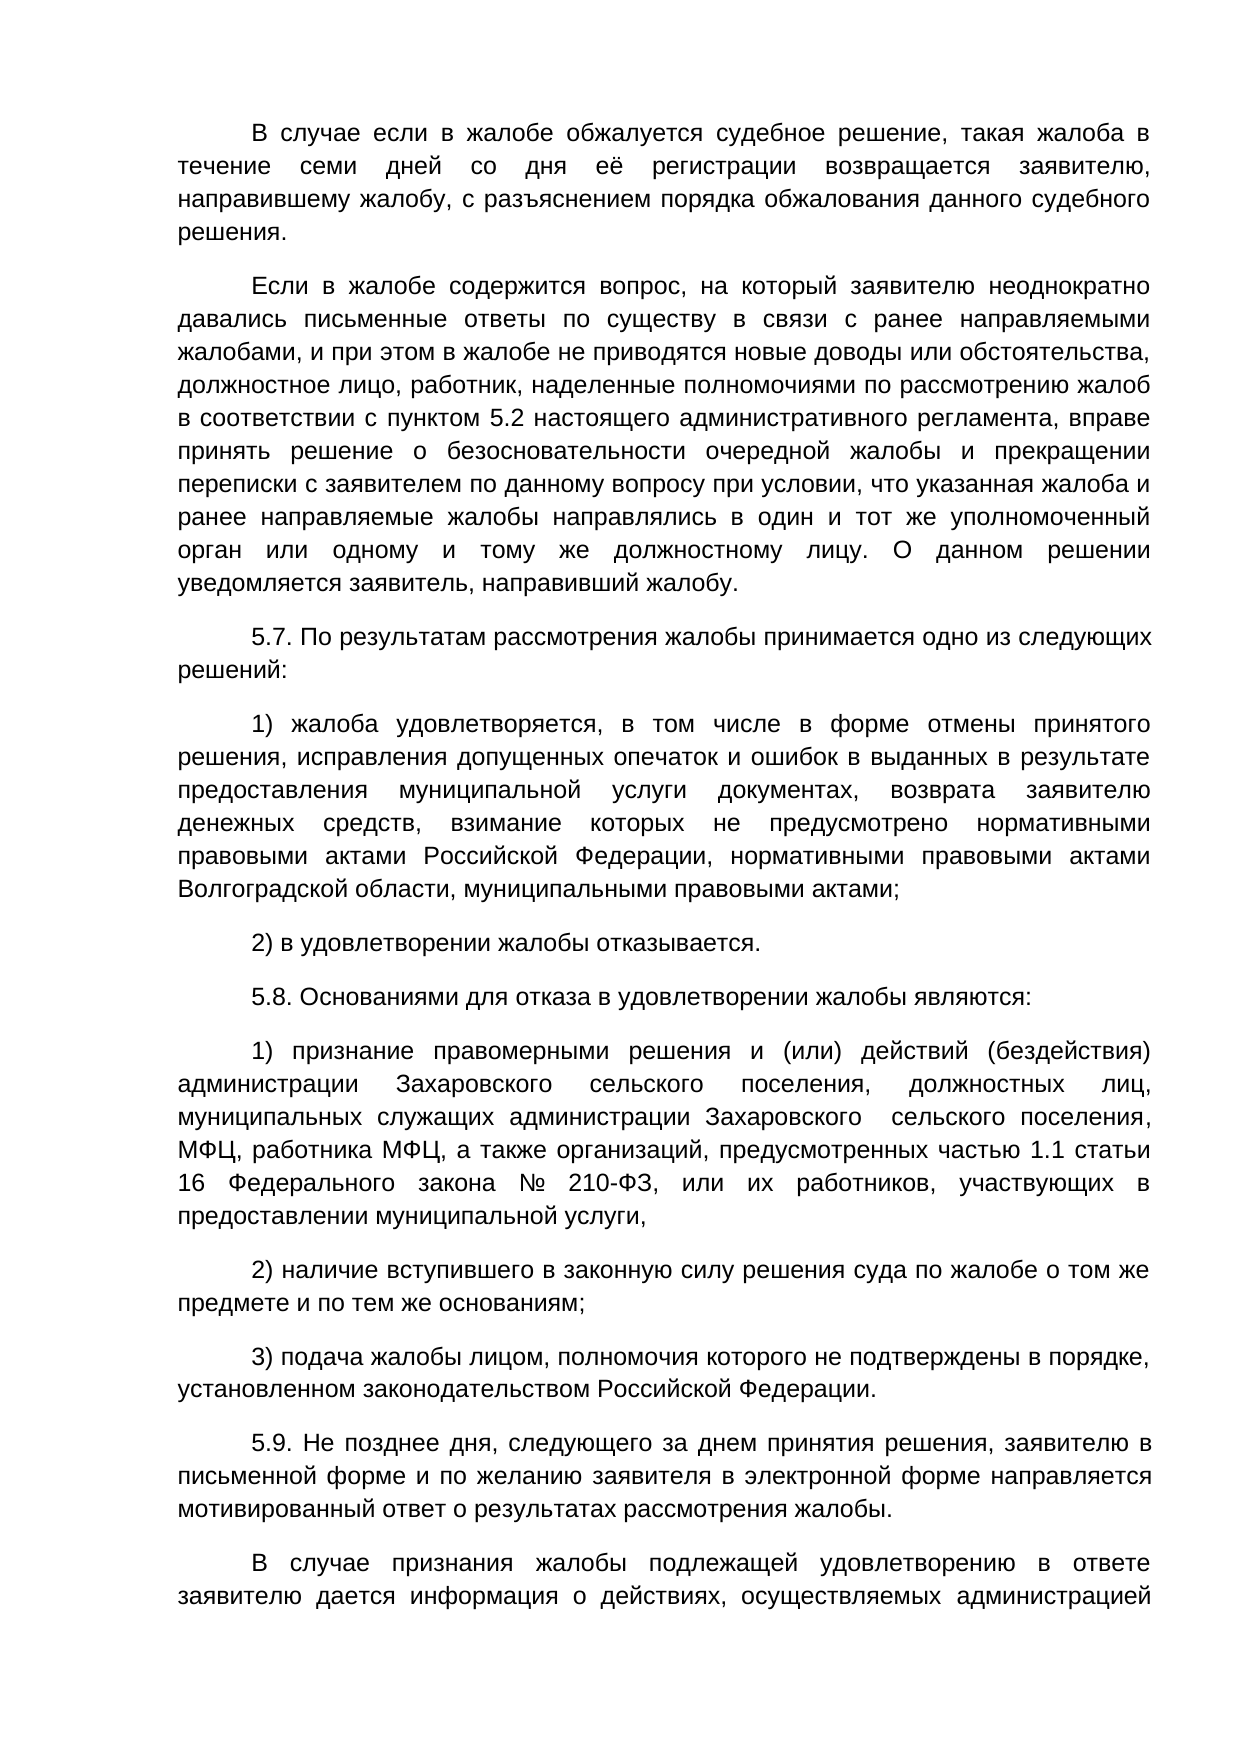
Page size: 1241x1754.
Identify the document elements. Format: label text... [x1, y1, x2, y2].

text 2) в удовлетворении жалобы отказывается. [177, 928, 1152, 957]
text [177, 1548, 1152, 1610]
text 5.7. По результатам рассмотрения жалобы принимается одно из следующих решений: [177, 622, 1153, 684]
text Если в жалобе содержится вопрос, на который заявителю неоднократно давались письменные ответы по существу в связи с ранее направляемыми жалобами, и при этом в жалобе не приводятся новые доводы или обстоятельства, должностное лицо, работник, наделенные полномочиями по рассмотрению жалоб в соответствии с пунктом 5.2 настоящего административного регламента, вправе принять решение о безосновательности очередной жалобы и прекращении переписки с заявителем по данному вопросу при условии, что указанная жалоба и ранее направляемые жалобы направлялись в один и тот же уполномоченный орган или одному и тому же должностному лицу. О данном решении уведомляется заявитель, направивший жалобу. [177, 271, 1152, 597]
text 2) наличие вступившего в законную силу решения суда по жалобе о том же предмете и по тем же основаниям; [177, 1254, 1152, 1316]
text В случае если в жалобе обжалуется судебное решение, такая жалоба в течение семи дней со дня её регистрации возвращается заявителю, направившему жалобу, с разъяснением порядка обжалования данного судебного решения. [177, 118, 1152, 246]
text 5.9. Не позднее дня, следующего за днем принятия решения, заявителю в письменной форме и по желанию заявителя в электронной форме направляется мотивированный ответ о результатах рассмотрения жалобы. [177, 1428, 1153, 1523]
text 5.8. Основаниями для отказа в удовлетворении жалобы являются: [177, 982, 1152, 1011]
text 1) признание правомерными решения и (или) действий (бездействия) администрации Захаровского сельского поселения, должностных лиц, муниципальных служащих администрации Захаровского сельского поселения, МФЦ, работника МФЦ, а также организаций, предусмотренных частью 1.1 статьи 16 Федерального закона № 210-ФЗ, или их работников, участвующих в предоставлении муниципальной услуги, [177, 1036, 1152, 1229]
text 1) жалоба удовлетворяется, в том числе в форме отмены принятого решения, исправления допущенных опечаток и ошибок в выданных в результате предоставления муниципальной услуги документах, возврата заявителю денежных средств, взимание которых не предусмотрено нормативными правовыми актами Российской Федерации, нормативными правовыми актами Волгоградской области, муниципальными правовыми актами; [177, 709, 1152, 903]
text 3) подача жалобы лицом, полномочия которого не подтверждены в порядке, установленном законодательством Российской Федерации. [177, 1341, 1152, 1403]
